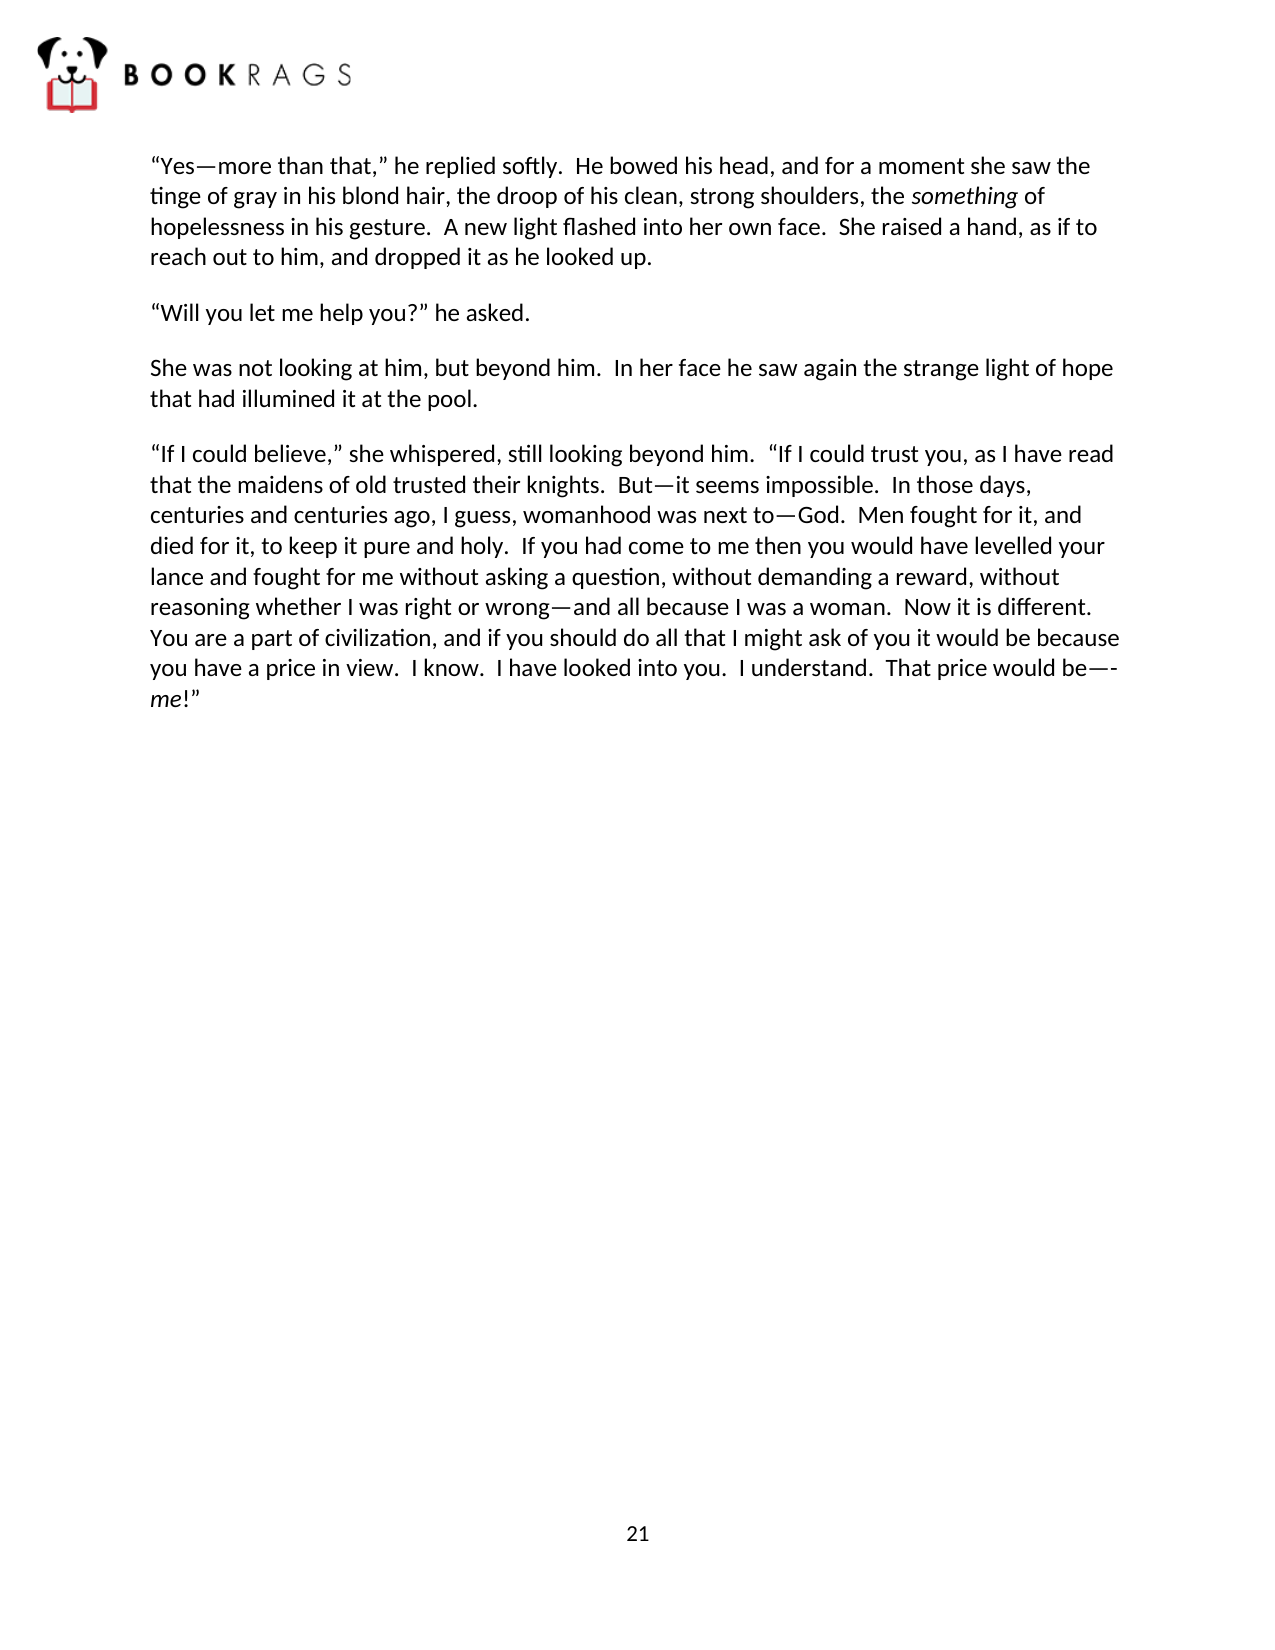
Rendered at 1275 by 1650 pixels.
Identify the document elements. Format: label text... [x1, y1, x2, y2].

text She was not looking at him, but beyond him. In her face he saw again the strange light of hope that had illumined it at the pool. [150, 353, 1125, 414]
text “Will you let me help you?” he asked. [150, 297, 1125, 328]
picture [37, 37, 351, 113]
text “If I could believe,” she whispered, still looking beyond him. “If I could trust you, as I have read that the maidens of old trusted their knights. But—­it seems impossible. In those days, centuries and centuries ago, I guess, womanhood was next to—­God. Men fought for it, and died for it, to keep it pure and holy. If you had come to me then you would have levelled your lance and fought for me without asking a question, without demanding a reward, without reasoning whether I was right or wrong—­and all because I was a woman. Now it is different. You are a part of civilization, and if you should do all that I might ask of you it would be because you have a price in view. I know. I have looked into you. I understand. That price would be—­me!” [150, 439, 1125, 713]
text “Yes—­more than that,” he replied softly. He bowed his head, and for a moment she saw the tinge of gray in his blond hair, the droop of his clean, strong shoulders, the something of hopelessness in his gesture. A new light flashed into her own face. She raised a hand, as if to reach out to him, and dropped it as he looked up. [150, 150, 1125, 272]
